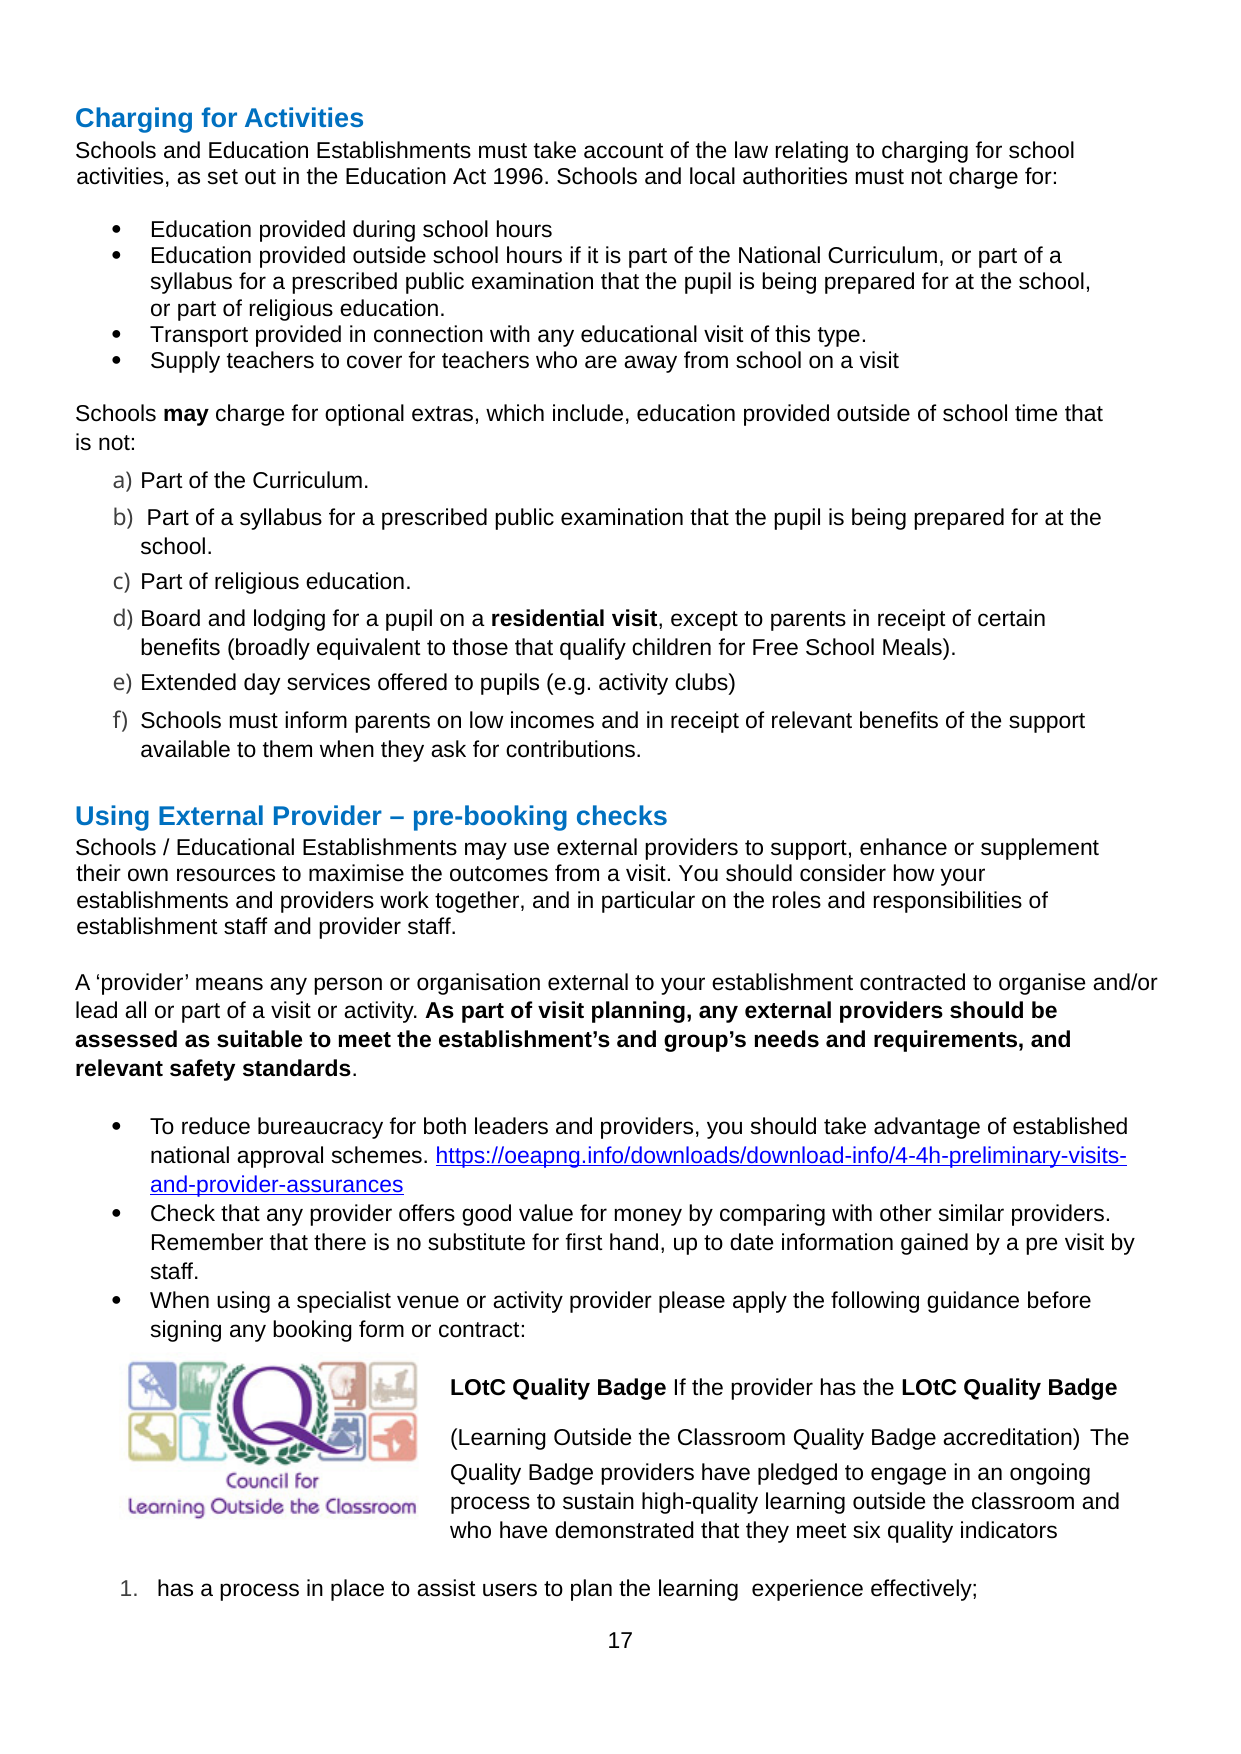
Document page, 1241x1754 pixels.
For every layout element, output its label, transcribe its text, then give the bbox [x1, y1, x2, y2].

list To reduce bureaucracy for both leaders and providers, you should take advantage of established national approval schemes. https://oeapng.info/downloads/download-info/4-4h-preliminary-visits-and-provider-assurances [112, 1113, 1165, 1197]
text Schools may charge for optional extras, which include, education provided outside of school time that is not: [75, 400, 1115, 455]
text LOtC Quality Badge If the provider has the LOtC Quality Badge (Learning Outside the Classroom Quality Badge accreditation) The Quality Badge providers have pledged to engage in an ongoing process to sustain high-quality learning outside the classroom and who have demonstrated that they meet six quality indicators [450, 1374, 1165, 1543]
list Part of religious education. [112, 565, 1115, 596]
text Schools / Educational Establishments may use external providers to support, enhance or supplement their own resources to maximise the outcomes from a visit. You should consider how your establishments and providers work together, and in particular on the roles and responsibilities of establishment staff and provider staff. [75, 834, 1115, 939]
list Board and lodging for a pupil on a residential visit, except to parents in receipt of certain benefits (broadly equivalent to those that qualify children for Free School Meals). [112, 602, 1115, 661]
list Transport provided in connection with any educational visit of this type. [112, 321, 1115, 347]
text lead all or part of a visit or activity. As part of visit planning, any external providers should be [75, 997, 1165, 1024]
text assessed as suitable to meet the establishment’s and group’s needs and requirements, and relevant safety standards. [75, 1026, 1165, 1082]
list Education provided during school hours [112, 216, 1115, 242]
list Schools must inform parents on low incomes and in receipt of relevant benefits of the support available to them when they ask for contributions. [112, 703, 1115, 762]
list Part of the Curriculum. [112, 464, 1115, 495]
list Part of a syllabus for a prescribed public examination that the pupil is being prepared for at the school. [112, 501, 1115, 559]
list Supply teachers to cover for teachers who are away from school on a visit [112, 347, 1115, 374]
text A ‘provider’ means any person or organisation external to your establishment contracted to organise and/or [75, 968, 1165, 995]
text Schools and Education Establishments must take account of the law relating to charging for school activities, as set out in the Education Act 1996. Schools and local authorities must not charge for: [75, 137, 1115, 189]
list When using a specialist venue or activity provider please apply the following guidance before signing any booking form or contract: [112, 1287, 1165, 1342]
picture [118, 1352, 425, 1523]
list Extended day services offered to pupils (e.g. activity clubs) [112, 666, 1115, 698]
subtitle Using External Provider – pre-booking checks [75, 800, 1165, 831]
subtitle Charging for Activities [75, 102, 1165, 133]
list Check that any provider offers good value for money by comparing with other similar providers. Remember that there is no substitute for first hand, up to date information gained by a pre visit by staff. [112, 1200, 1165, 1284]
list has a process in place to assist users to plan the learning experience effectively; [119, 1574, 1165, 1601]
list Education provided outside school hours if it is part of the National Curriculum, or part of a syllabus for a prescribed public examination that the pupil is being prepared for at the school, or part of religious education. [112, 242, 1115, 321]
